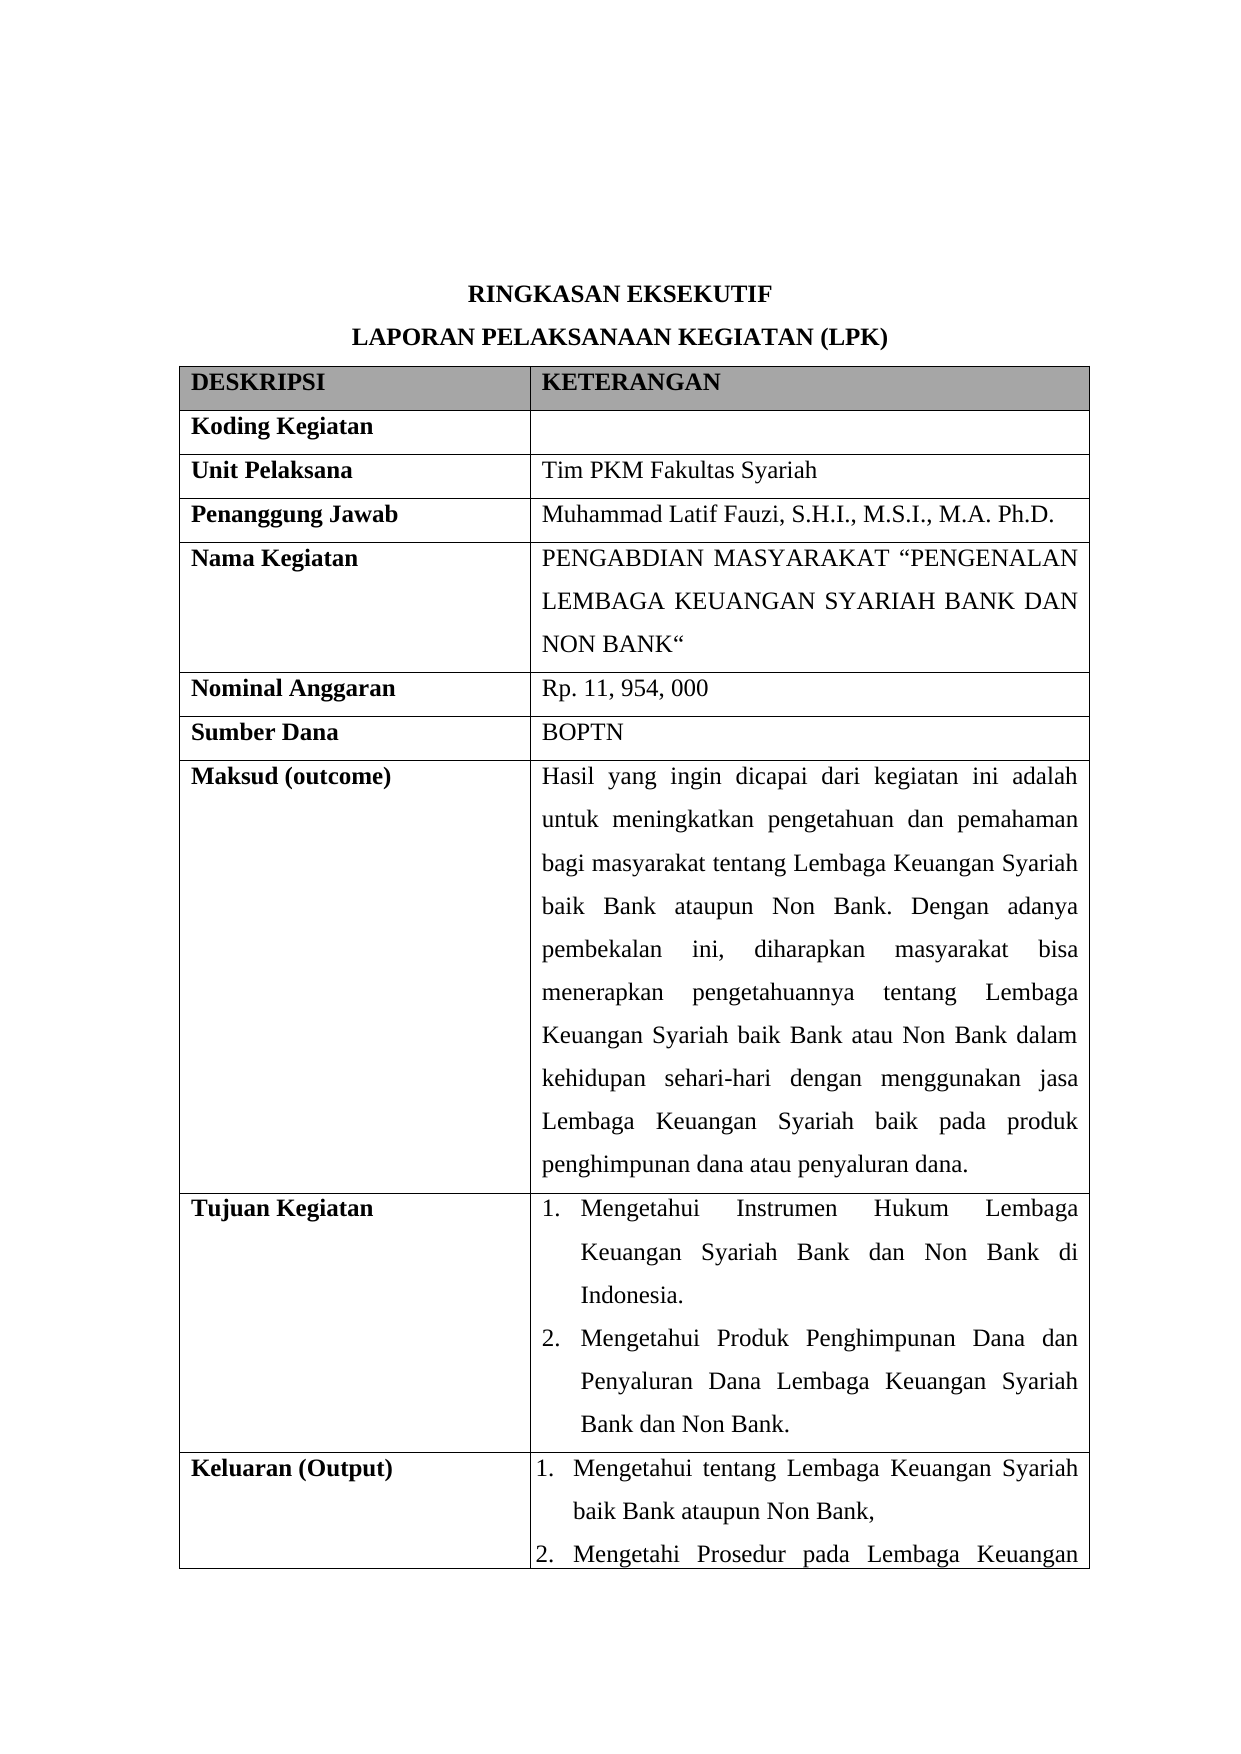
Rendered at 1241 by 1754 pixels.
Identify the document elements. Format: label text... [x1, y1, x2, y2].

table_cell PENGABDIAN MASYARAKAT “PENGENALAN LEMBAGA KEUANGAN SYARIAH BANK DAN NON BANK“ [531, 543, 1089, 672]
table_header KETERANGAN [531, 367, 1089, 410]
table_cell Mengetahui Instrumen Hukum Lembaga Keuangan Syariah Bank dan Non Bank di Indonesia. Mengetahui Produk Penghimpunan Dana dan Penyaluran Dana Lembaga Keuangan Syariah Bank dan Non Bank. [531, 1194, 1089, 1452]
table_cell Muhammad Latif Fauzi, S.H.I., M.S.I., M.A. Ph.D. [531, 499, 1089, 542]
table_cell Tim PKM Fakultas Syariah [531, 455, 1089, 498]
table_header DESKRIPSI [180, 367, 530, 410]
table_cell Nominal Anggaran [180, 673, 530, 716]
table_cell Penanggung Jawab [180, 499, 530, 542]
table_cell Unit Pelaksana [180, 455, 530, 498]
table_cell Maksud (outcome) [180, 761, 530, 1192]
table_cell Tujuan Kegiatan [180, 1194, 530, 1452]
text LAPORAN PELAKSANAAN KEGIATAN (LPK) [177, 322, 1063, 351]
table_cell [531, 411, 1089, 454]
table_cell Koding Kegiatan [180, 411, 530, 454]
table_cell BOPTN [531, 717, 1089, 760]
table_cell Rp. 11, 954, 000 [531, 673, 1089, 716]
table_cell Keluaran (Output) [180, 1453, 530, 1568]
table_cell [531, 1453, 1089, 1568]
text RINGKASAN EKSEKUTIF [177, 279, 1063, 308]
table_cell Hasil yang ingin dicapai dari kegiatan ini adalah untuk meningkatkan pengetahuan dan pemahaman bagi masyarakat tentang Lembaga Keuangan Syariah baik Bank ataupun Non Bank. Dengan adanya pembekalan ini, diharapkan masyarakat bisa menerapkan pengetahuannya tentang Lembaga Keuangan Syariah baik Bank atau Non Bank dalam kehidupan sehari-hari dengan menggunakan jasa Lembaga Keuangan Syariah baik pada produk penghimpunan dana atau penyaluran dana. [531, 761, 1089, 1192]
table_cell Nama Kegiatan [180, 543, 530, 672]
table_cell Sumber Dana [180, 717, 530, 760]
